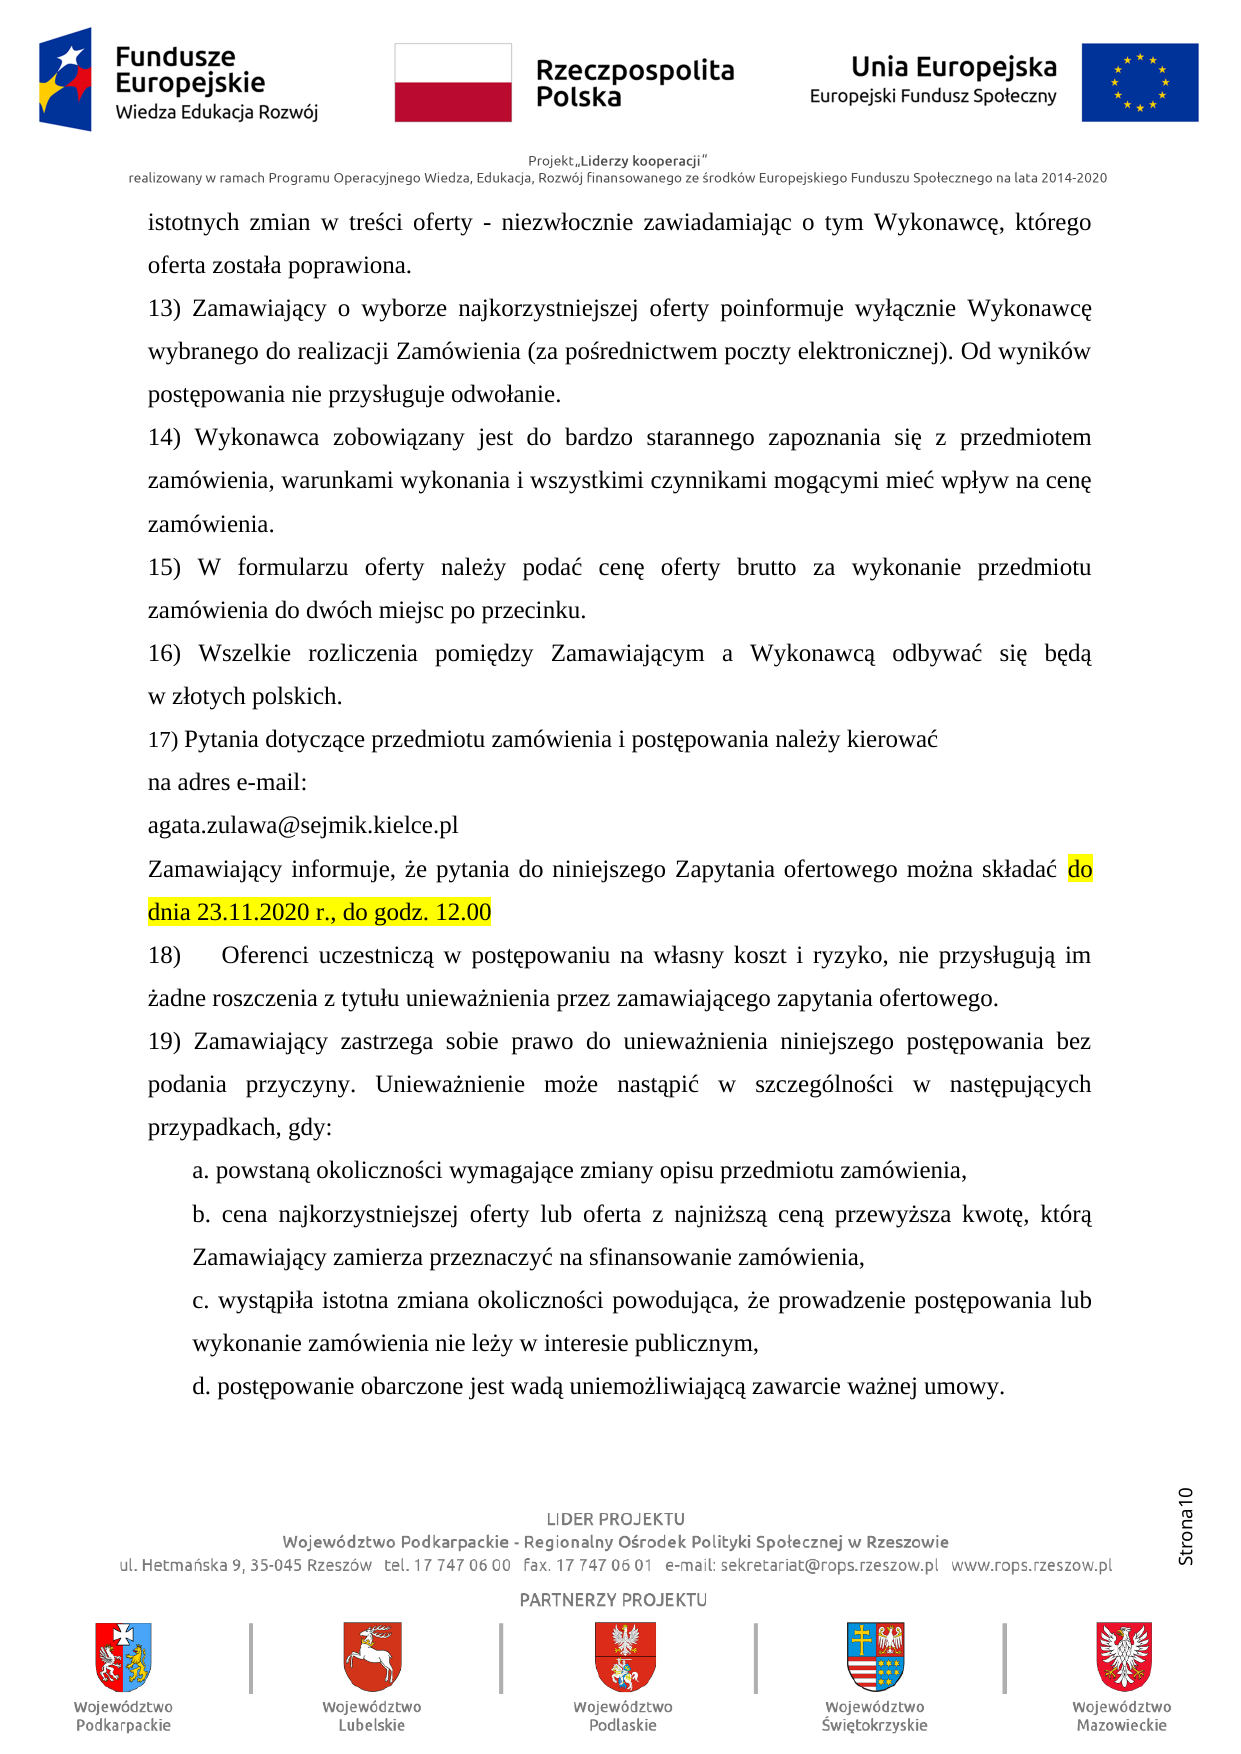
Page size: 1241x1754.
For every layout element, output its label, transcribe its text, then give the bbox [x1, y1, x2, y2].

text a. powstaną okoliczności wymagające zmiany opisu przedmiotu zamówienia, [192, 1156, 1092, 1184]
text 13) Zamawiający o wyborze najkorzystniejszej oferty poinformuje wyłącznie Wykonawcę wybranego do realizacji Zamówienia (za pośrednictwem poczty elektronicznej). Od wyników postępowania nie przysługuje odwołanie. [148, 293, 1092, 408]
picture [0, 5, 1239, 210]
picture [6, 1498, 1241, 1754]
list Oferenci uczestniczą w postępowaniu na własny koszt i ryzyko, nie przysługują im żadne roszczenia z tytułu unieważnienia przez zamawiającego zapytania ofertowego. [148, 940, 1092, 1012]
text 16) Wszelkie rozliczenia pomiędzy Zamawiającym a Wykonawcą odbywać się będą w złotych polskich. [148, 638, 1092, 710]
text d. postępowanie obarczone jest wadą uniemożliwiającą zawarcie ważnej umowy. [192, 1371, 1092, 1400]
text 17) Pytania dotyczące przedmiotu zamówienia i postępowania należy kierować [148, 724, 1092, 753]
text Zamawiający informuje, że pytania do niniejszego Zapytania ofertowego można składać do dnia 23.11.2020 r., do godz. 12.00 [148, 854, 1092, 926]
text 15) W formularzu oferty należy podać cenę oferty brutto za wykonanie przedmiotu zamówienia do dwóch miejsc po przecinku. [148, 552, 1092, 624]
text 19) Zamawiający zastrzega sobie prawo do unieważnienia niniejszego postępowania bez podania przyczyny. Unieważnienie może nastąpić w szczególności w następujących przypadkach, gdy: [148, 1026, 1092, 1141]
text na adres e-mail: [148, 767, 1092, 796]
text agata.zulawa@sejmik.kielce.pl [148, 811, 1092, 839]
text 14) Wykonawca zobowiązany jest do bardzo starannego zapoznania się z przedmiotem zamówienia, warunkami wykonania i wszystkimi czynnikami mogącymi mieć wpływ na cenę zamówienia. [148, 422, 1092, 537]
text b. cena najkorzystniejszej oferty lub oferta z najniższą ceną przewyższa kwotę, którą Zamawiający zamierza przeznaczyć na sfinansowanie zamówienia, [192, 1199, 1092, 1271]
text c. wystąpiła istotna zmiana okoliczności powodująca, że prowadzenie postępowania lub wykonanie zamówienia nie leży w interesie publicznym, [192, 1285, 1092, 1357]
